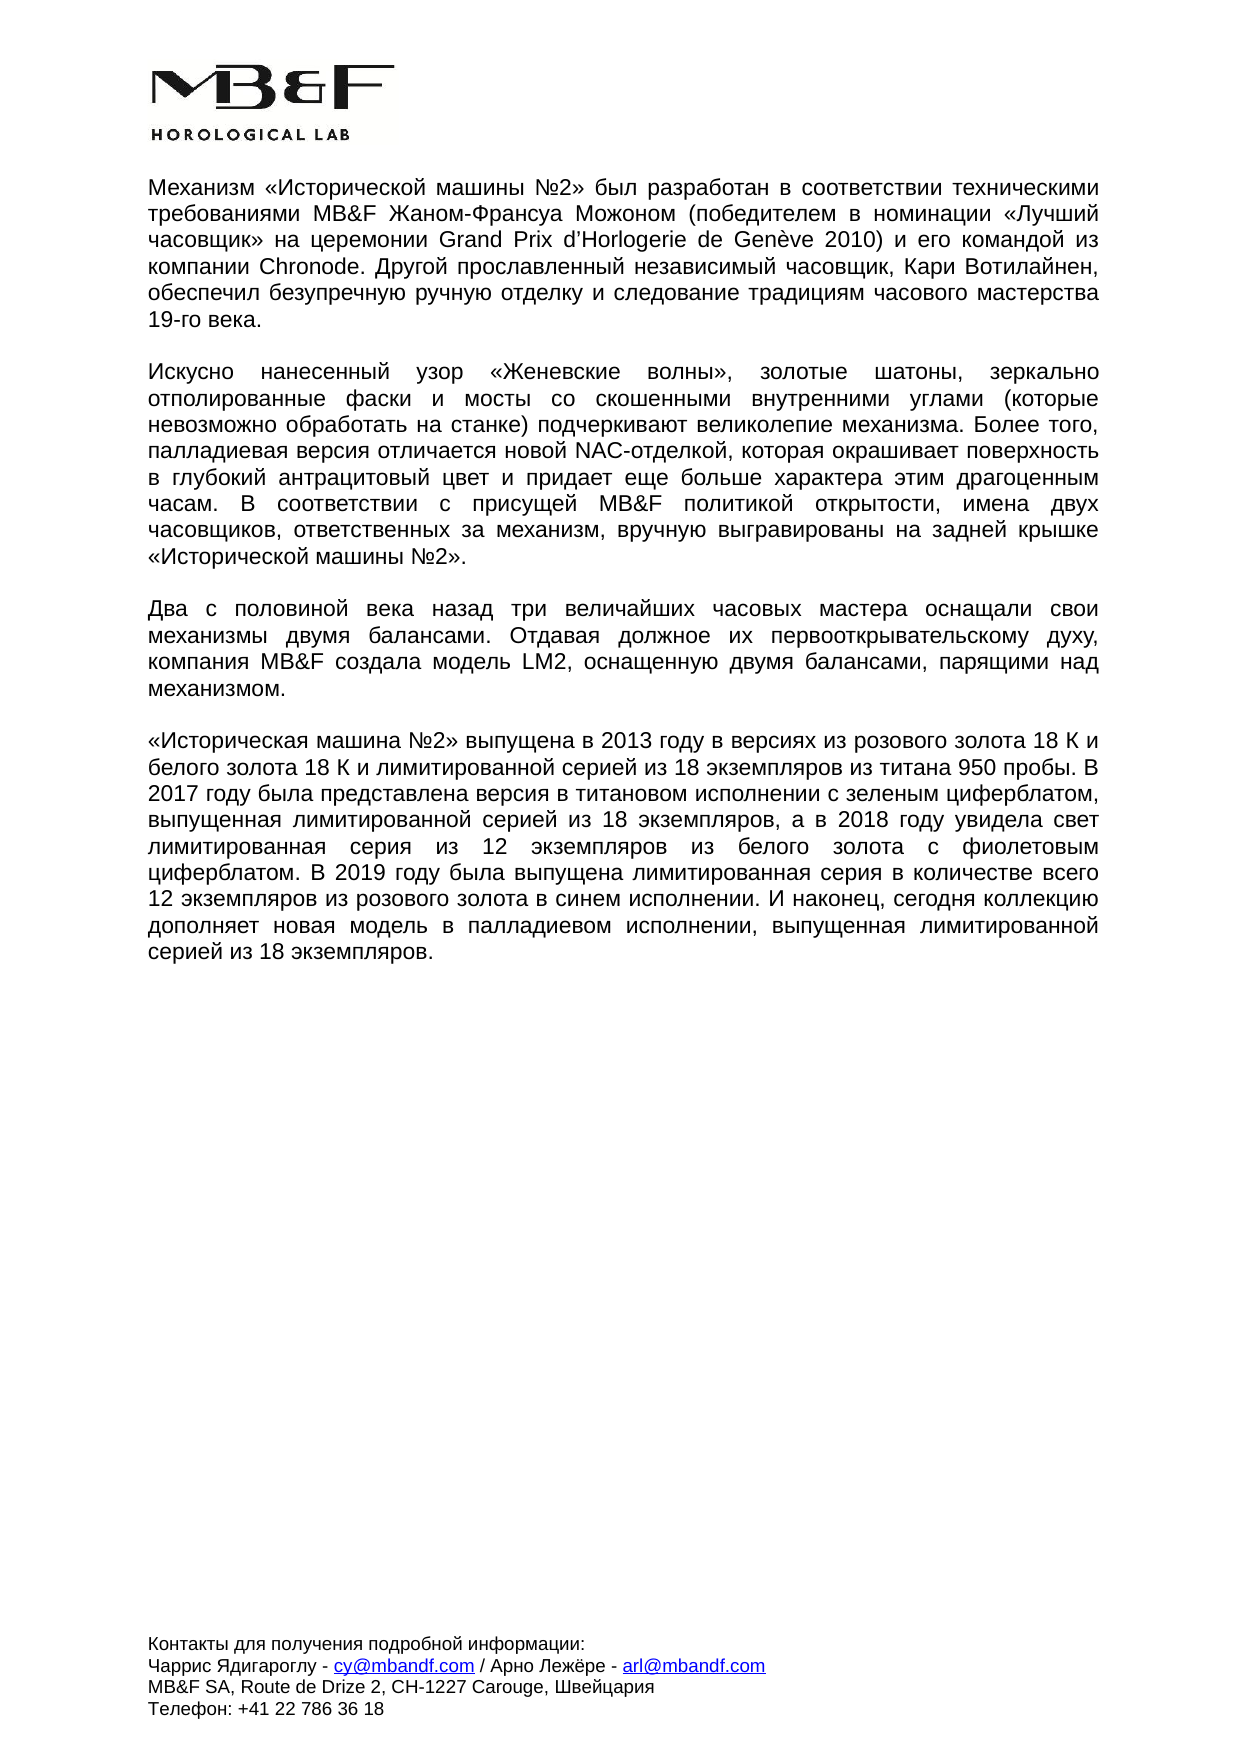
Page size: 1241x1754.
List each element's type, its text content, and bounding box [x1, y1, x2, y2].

text Механизм «Исторической машины №2» был разработан в соответствии техническими требованиями MB&F Жаном-Франсуа Можоном (победителем в номинации «Лучший часовщик» на церемонии Grand Prix d’Horlogerie de Genève 2010) и его командой из компании Chronode. Другой прославленный независимый часовщик, Кари Вотилайнен, обеспечил безупречную ручную отделку и следование традициям часового мастерства 19-го века. [148, 174, 1100, 332]
text Два с половиной века назад три величайших часовых мастера оснащали свои механизмы двумя балансами. Отдавая должное их первооткрывательскому духу, компания MB&F создала модель LM2, оснащенную двумя балансами, парящими над механизмом. [148, 595, 1100, 701]
text Искусно нанесенный узор «Женевские волны», золотые шатоны, зеркально отполированные фаски и мосты со скошенными внутренними углами (которые невозможно обработать на станке) подчеркивают великолепие механизма. Более того, палладиевая версия отличается новой NAC-отделкой, которая окрашивает поверхность в глубокий антрацитовый цвет и придает еще больше характера этим драгоценным часам. В соответствии с присущей MB&F политикой открытости, имена двух часовщиков, ответственных за механизм, вручную выгравированы на задней крышке «Исторической машины №2». [148, 358, 1100, 569]
text «Историческая машина №2» выпущена в 2013 году в версиях из розового золота 18 К и белого золота 18 К и лимитированной серией из 18 экземпляров из титана 950 пробы. В 2017 году была представлена версия в титановом исполнении с зеленым циферблатом, выпущенная лимитированной серией из 18 экземпляров, а в 2018 году увидела свет лимитированная серия из 12 экземпляров из белого золота с фиолетовым циферблатом. В 2019 году была выпущена лимитированная серия в количестве всего 12 экземпляров из розового золота в синем исполнении. И наконец, сегодня коллекцию дополняет новая модель в палладиевом исполнении, выпущенная лимитированной серией из 18 экземпляров. [148, 727, 1100, 964]
picture [147, 59, 399, 145]
